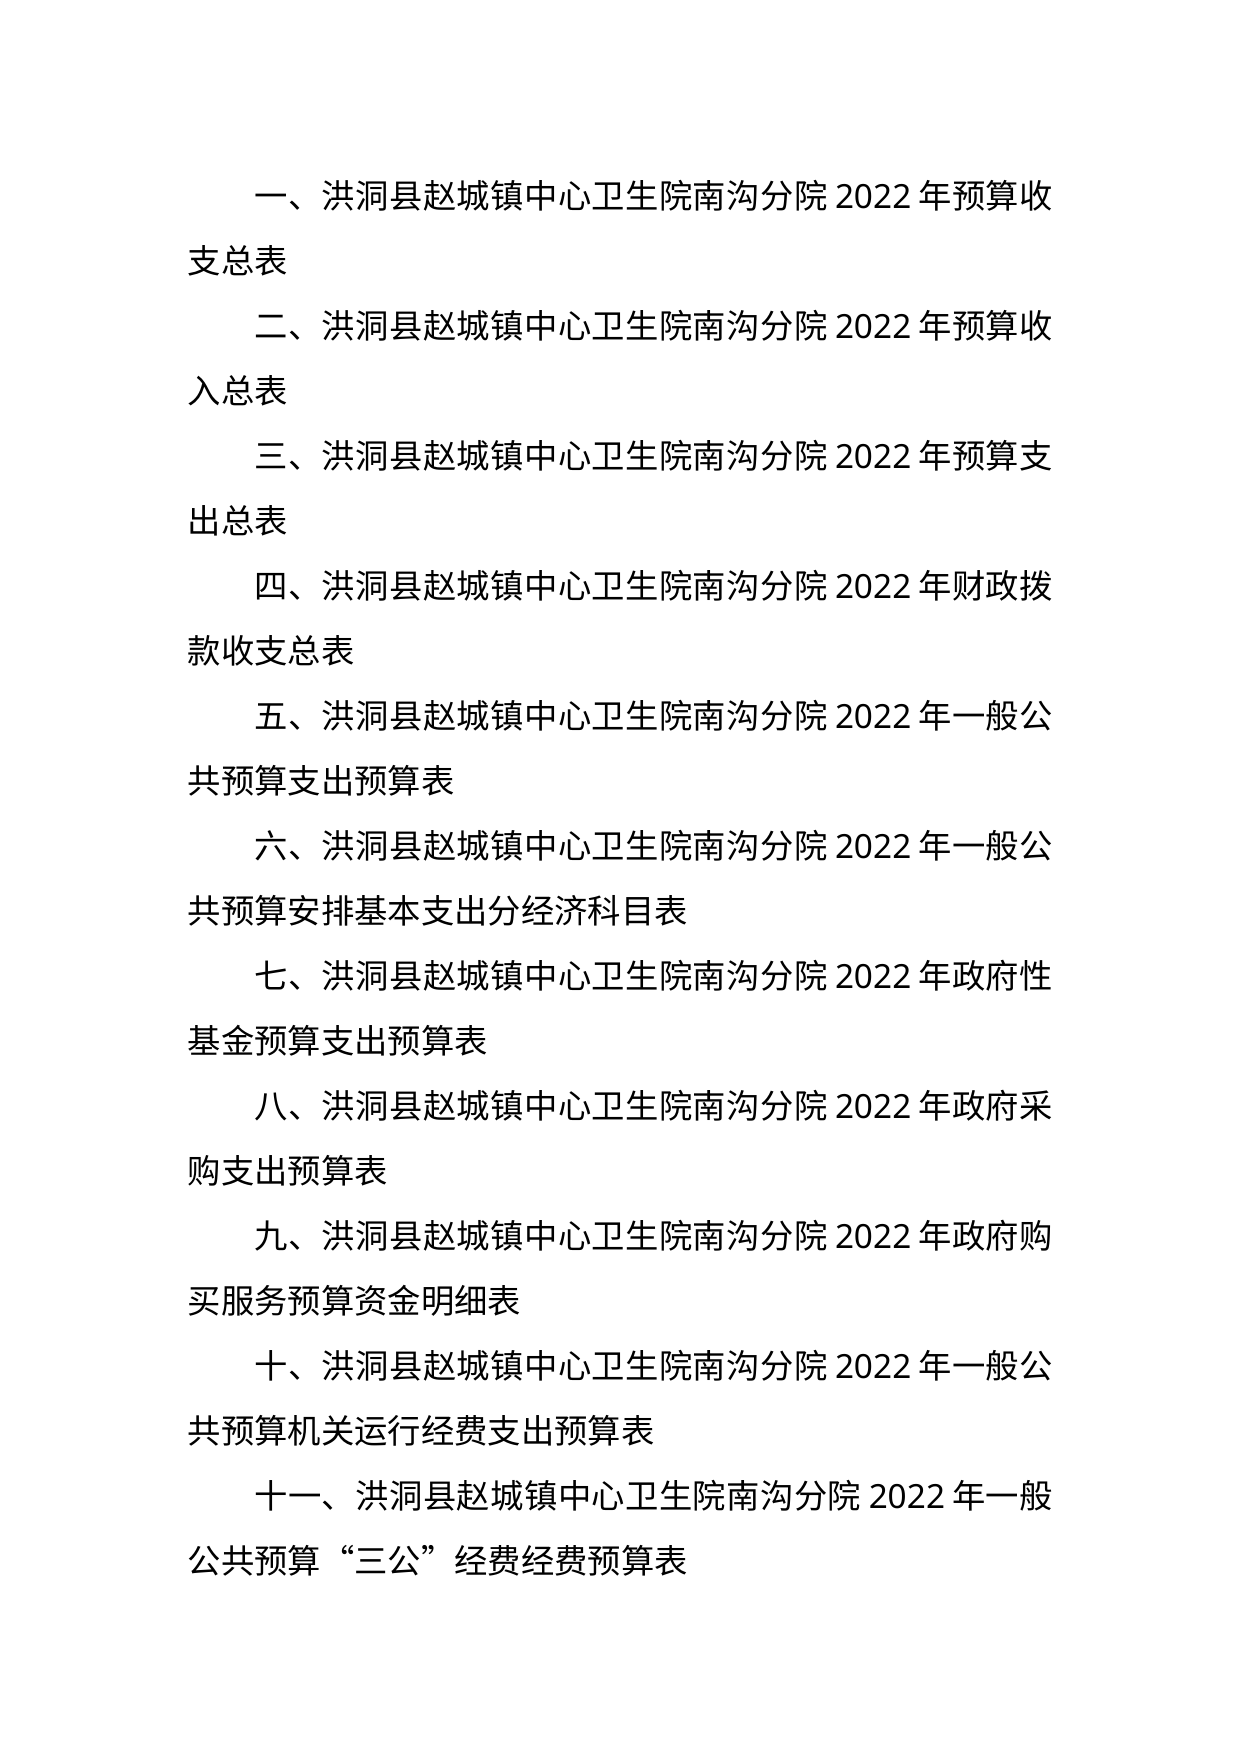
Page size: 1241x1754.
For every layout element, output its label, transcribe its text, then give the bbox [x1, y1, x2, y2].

text 五、洪洞县赵城镇中心卫生院南沟分院2022年一般公共预算支出预算表 [187, 682, 1053, 812]
text 八、洪洞县赵城镇中心卫生院南沟分院2022年政府采购支出预算表 [187, 1072, 1053, 1202]
text 二、洪洞县赵城镇中心卫生院南沟分院2022年预算收入总表 [187, 292, 1053, 422]
text 一、洪洞县赵城镇中心卫生院南沟分院2022年预算收支总表 [187, 162, 1053, 292]
text 七、洪洞县赵城镇中心卫生院南沟分院2022年政府性基金预算支出预算表 [187, 942, 1053, 1072]
text 六、洪洞县赵城镇中心卫生院南沟分院2022年一般公共预算安排基本支出分经济科目表 [187, 812, 1053, 942]
text 十一、洪洞县赵城镇中心卫生院南沟分院2022年一般公共预算“三公”经费经费预算表 [187, 1462, 1053, 1592]
text 四、洪洞县赵城镇中心卫生院南沟分院2022年财政拨款收支总表 [187, 552, 1053, 682]
text 三、洪洞县赵城镇中心卫生院南沟分院2022年预算支出总表 [187, 422, 1053, 552]
text 十、洪洞县赵城镇中心卫生院南沟分院2022年一般公共预算机关运行经费支出预算表 [187, 1332, 1053, 1462]
list 九、洪洞县赵城镇中心卫生院南沟分院2022年政府购买服务预算资金明细表 [187, 1202, 1053, 1332]
